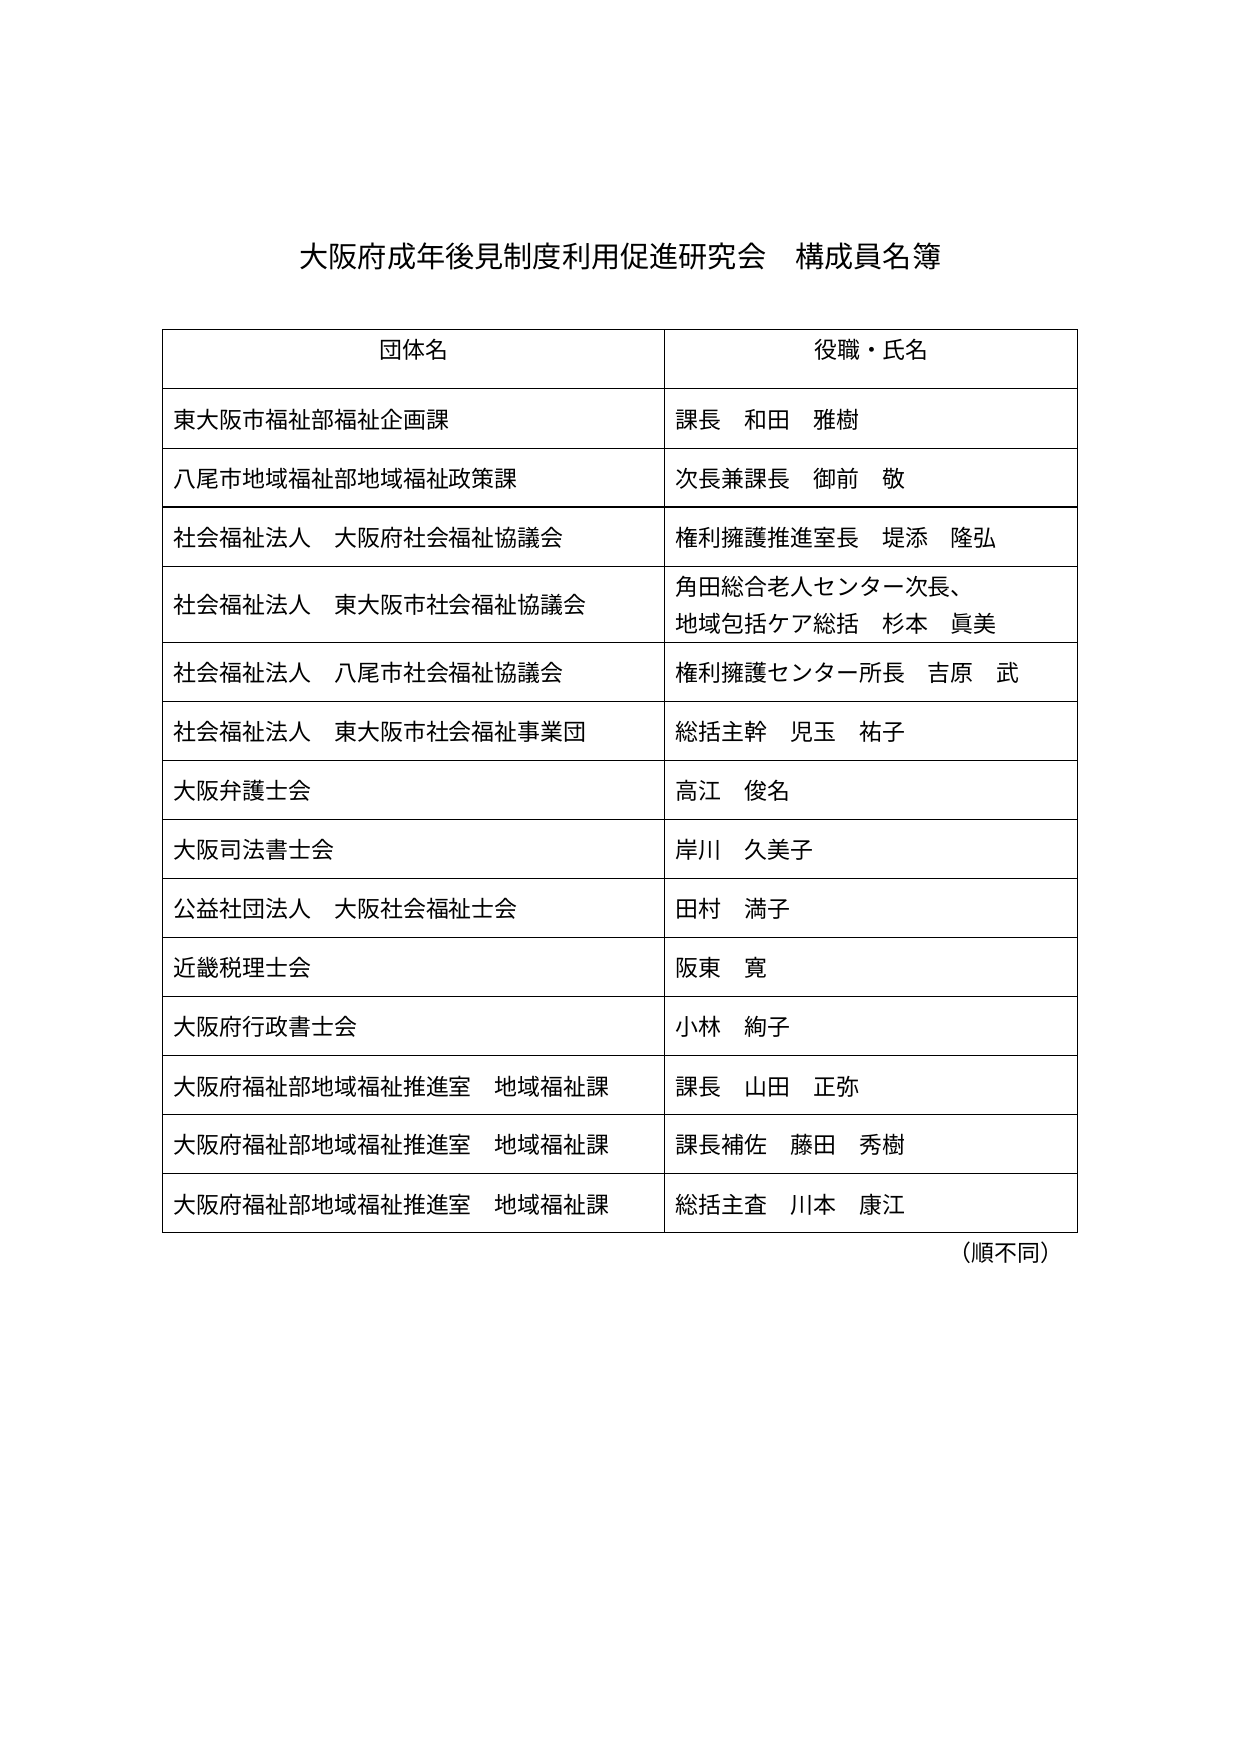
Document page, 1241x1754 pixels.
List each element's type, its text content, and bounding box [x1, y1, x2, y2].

table_header 団体名 [163, 330, 664, 388]
table_cell 大阪府福祉部地域福祉推進室 地域福祉課 [163, 1174, 664, 1232]
table_cell 東大阪市福祉部福祉企画課 [163, 389, 664, 447]
table_cell 岸川 久美子 [665, 820, 1077, 878]
table_cell 社会福祉法人 八尾市社会福祉協議会 [163, 643, 664, 701]
table_cell 課長補佐 藤田 秀樹 [665, 1115, 1077, 1173]
table_cell 近畿税理士会 [163, 938, 664, 996]
table_cell 大阪司法書士会 [163, 820, 664, 878]
table_cell 大阪府福祉部地域福祉推進室 地域福祉課 [163, 1115, 664, 1173]
table_cell 田村 満子 [665, 879, 1077, 937]
table_header 役職・氏名 [665, 330, 1077, 388]
table_cell 小林 絢子 [665, 997, 1077, 1055]
table_cell 総括主幹 児玉 祐子 [665, 702, 1077, 760]
table_cell 高江 俊名 [665, 761, 1077, 819]
table_cell 社会福祉法人 大阪府社会福祉協議会 [163, 508, 664, 566]
table_cell 総括主査 川本 康江 [665, 1174, 1077, 1232]
table_cell 権利擁護推進室長 堤添 隆弘 [665, 508, 1077, 566]
table_cell 大阪弁護士会 [163, 761, 664, 819]
table_cell 社会福祉法人 東大阪市社会福祉事業団 [163, 702, 664, 760]
table_cell 阪東 寛 [665, 938, 1077, 996]
text 大阪府成年後見制度利用促進研究会 構成員名簿 [177, 217, 1063, 292]
table_cell 角田総合老人センター次長、 地域包括ケア総括 杉本 眞美 [665, 567, 1077, 642]
table_cell 課長 和田 雅樹 [665, 389, 1077, 447]
table_cell 権利擁護センター所長 吉原 武 [665, 643, 1077, 701]
text （順不同） [177, 1233, 1063, 1271]
table_cell 次長兼課長 御前 敬 [665, 449, 1077, 506]
table_cell 社会福祉法人 東大阪市社会福祉協議会 [163, 567, 664, 642]
table_cell 大阪府行政書士会 [163, 997, 664, 1055]
table_cell 大阪府福祉部地域福祉推進室 地域福祉課 [163, 1056, 664, 1114]
table_cell 公益社団法人 大阪社会福祉士会 [163, 879, 664, 937]
table_cell 課長 山田 正弥 [665, 1056, 1077, 1114]
table_cell 八尾市地域福祉部地域福祉政策課 [163, 449, 664, 506]
